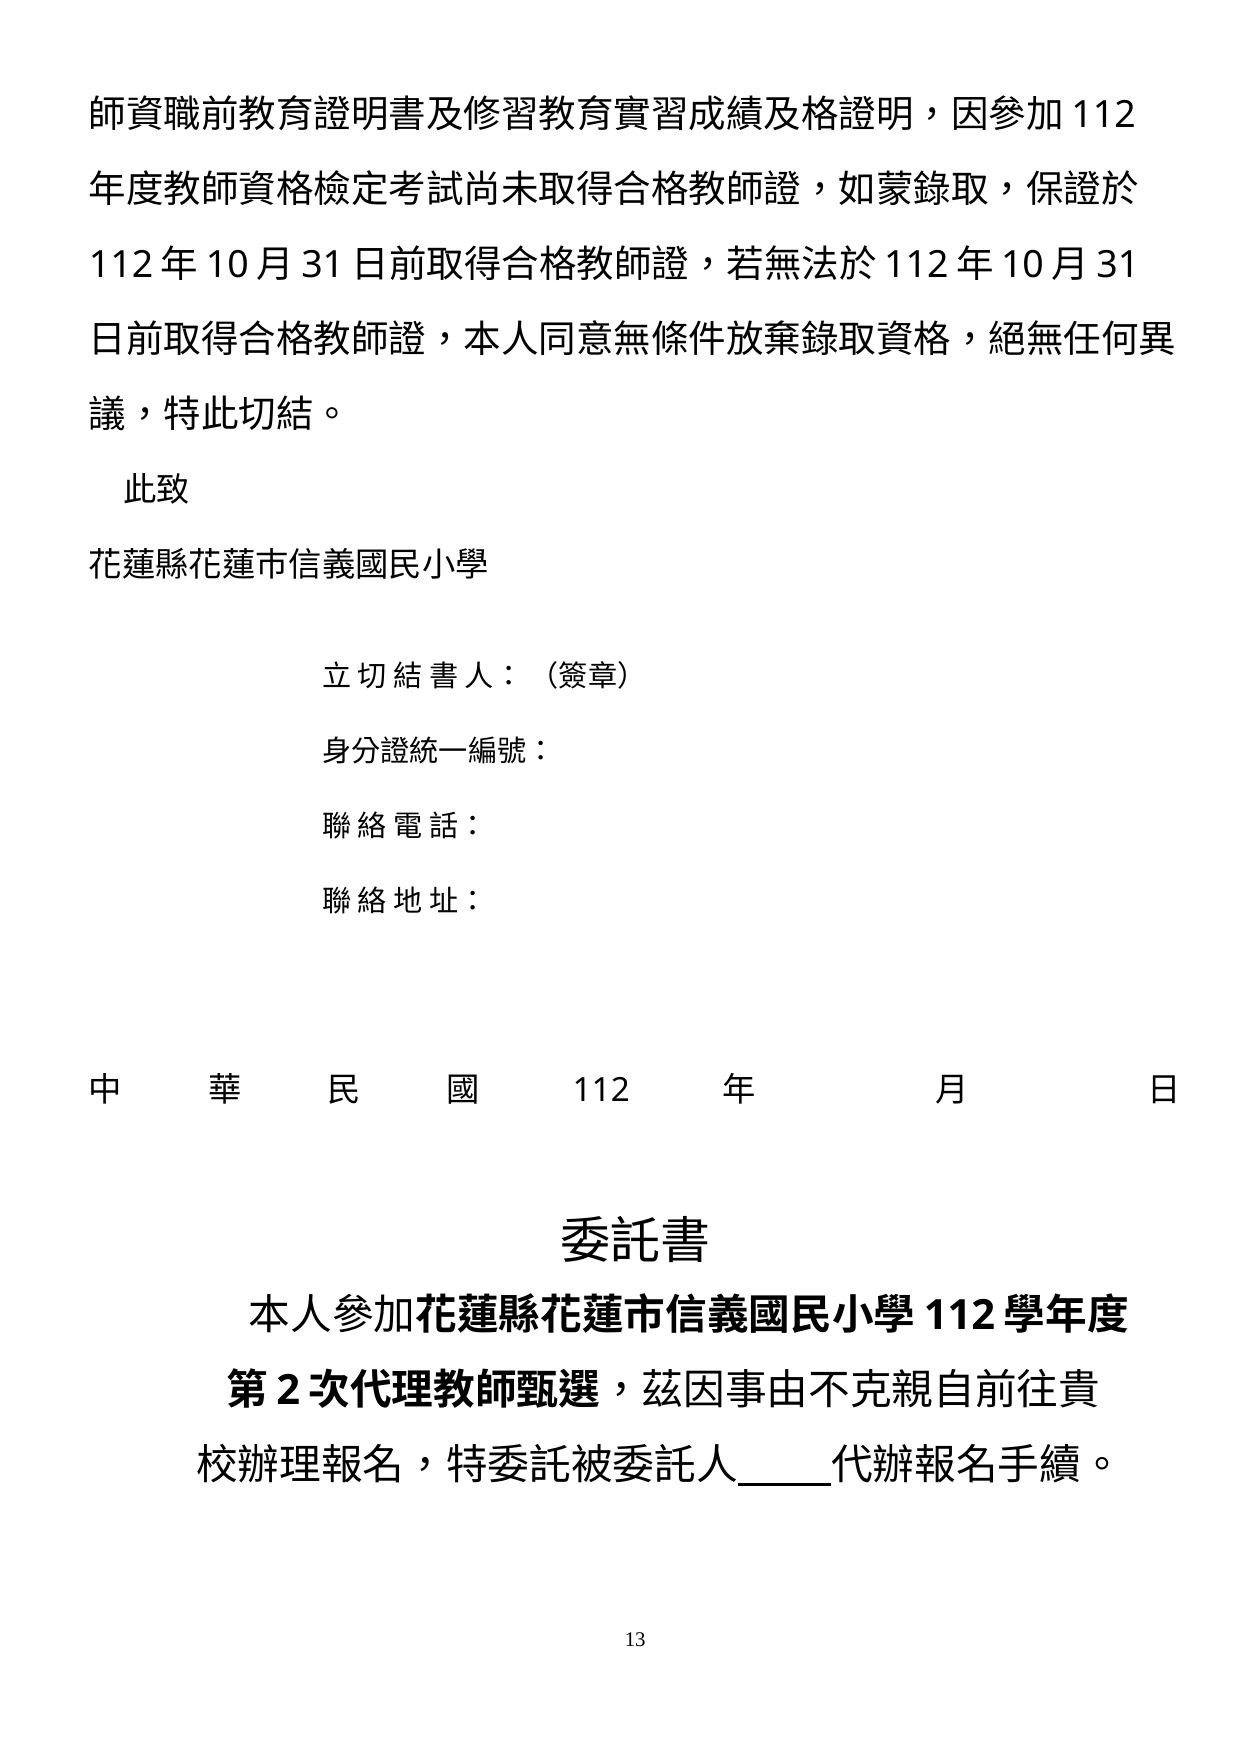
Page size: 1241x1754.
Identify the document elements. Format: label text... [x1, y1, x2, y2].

text 此致 [89, 449, 1181, 524]
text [89, 74, 1181, 449]
text 立 切 結 書 人： （簽章） [89, 637, 1181, 712]
text 花蓮縣花蓮巿信義國民小學 [89, 524, 1181, 599]
text 聯 絡 地 址： [89, 862, 1181, 937]
text 身分證統一編號： [89, 712, 1181, 787]
text 校辦理報名，特委託被委託人 代辦報名手續。 [196, 1424, 1181, 1499]
text 委託書 [89, 1199, 1181, 1274]
text 聯 絡 電 話： [89, 787, 1181, 862]
text 中華民國112年 月 日 [89, 1049, 1181, 1124]
text 第2次代理教師甄選，茲因事由不克親自前往貴 [32, 1349, 1181, 1424]
text 本人參加花蓮縣花蓮市信義國民小學112學年度 [32, 1274, 1181, 1349]
